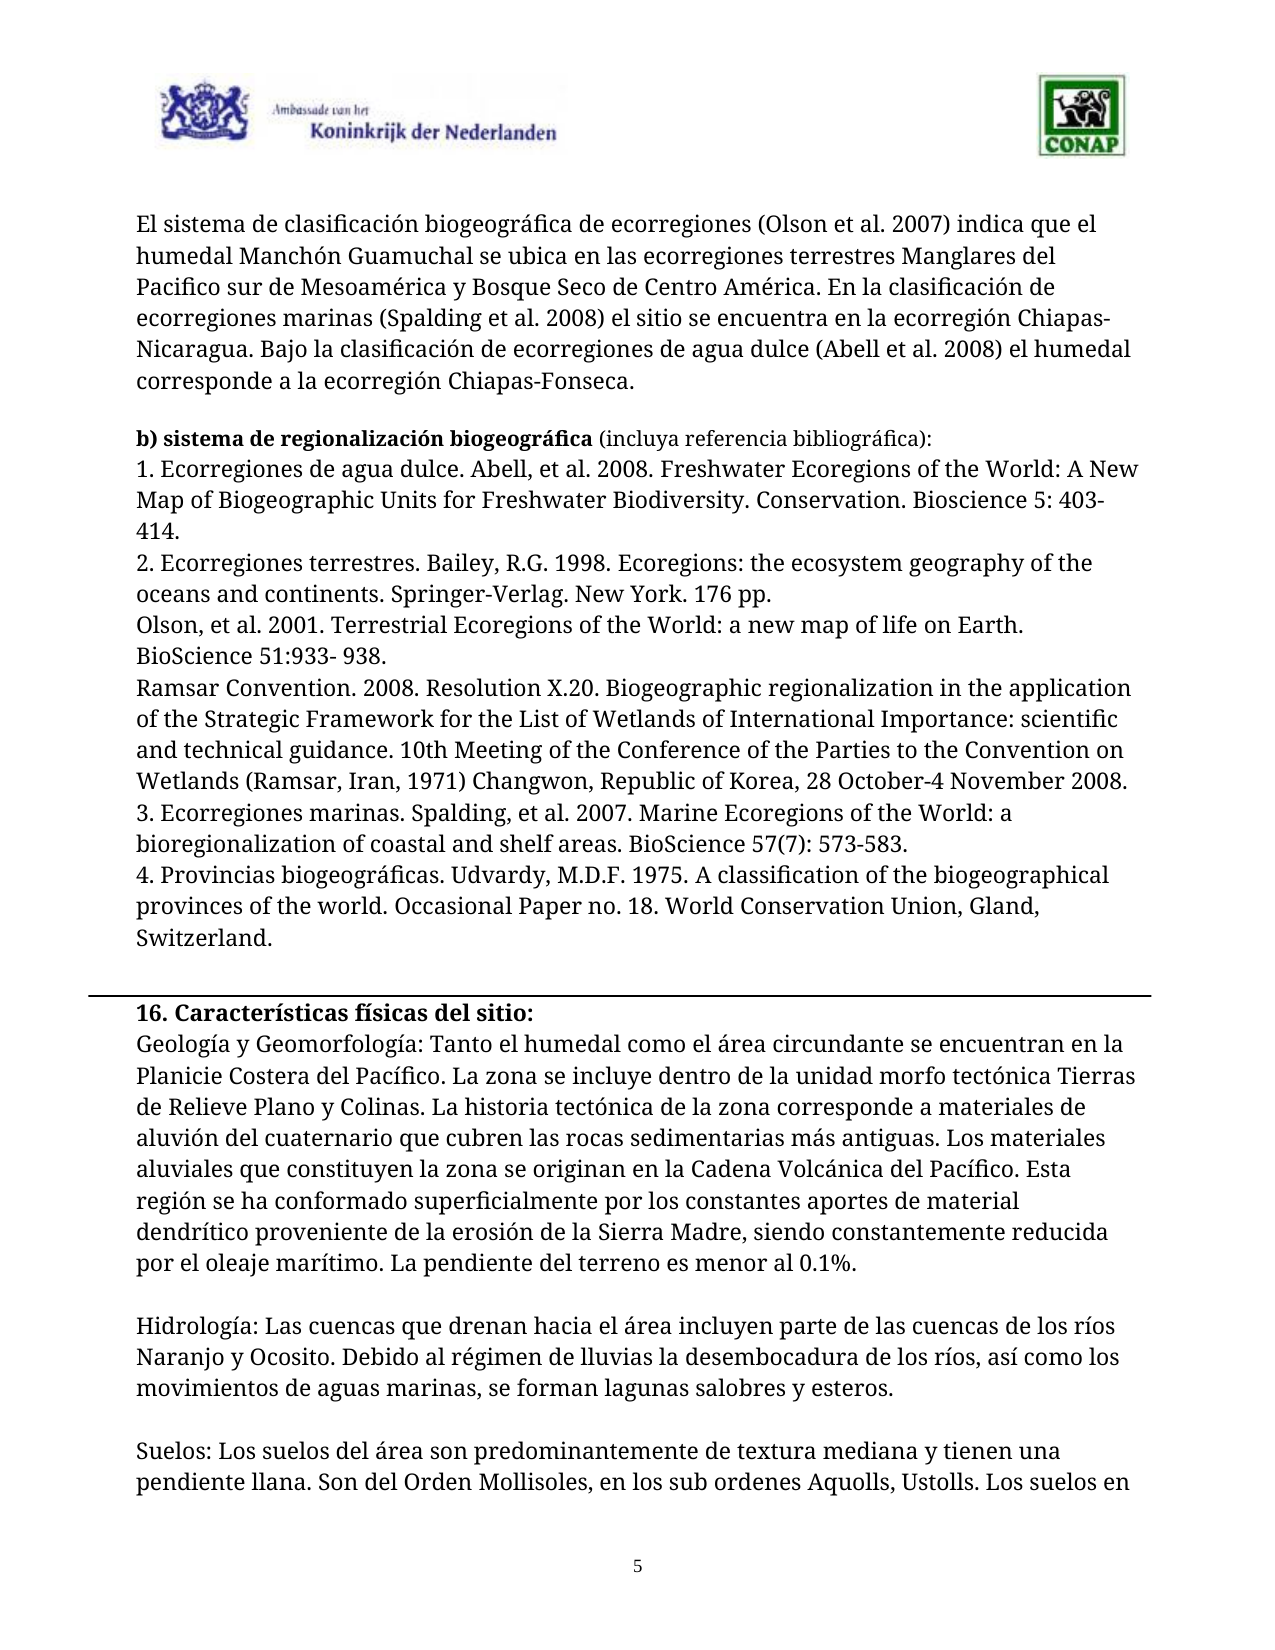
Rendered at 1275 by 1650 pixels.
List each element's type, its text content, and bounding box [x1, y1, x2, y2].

text b) sistema de regionalización biogeográfica (incluya referencia bibliográfica): [136, 424, 1139, 453]
text 1. Ecorregiones de agua dulce. Abell, et al. 2008. Freshwater Ecoregions of the World: A New Map of Biogeographic Units for Freshwater Biodiversity. Conservation. Bioscience 5: 403-414. [136, 453, 1139, 547]
text Ramsar Convention. 2008. Resolution X.20. Biogeographic regionalization in the application of the Strategic Framework for the List of Wetlands of International Importance: scientific and technical guidance. 10th Meeting of the Conference of the Parties to the Convention on Wetlands (Ramsar, Iran, 1971) Changwon, Republic of Korea, 28 October-4 November 2008. [136, 672, 1139, 797]
text El sistema de clasificación biogeográfica de ecorregiones (Olson et al. 2007) indica que el humedal Manchón Guamuchal se ubica en las ecorregiones terrestres Manglares del Pacifico sur de Mesoamérica y Bosque Seco de Centro América. En la clasificación de ecorregiones marinas (Spalding et al. 2008) el sitio se encuentra en la ecorregión Chiapas-Nicaragua. Bajo la clasificación de ecorregiones de agua dulce (Abell et al. 2008) el humedal corresponde a la ecorregión Chiapas-Fonseca. [136, 208, 1139, 396]
text 4. Provincias biogeográficas. Udvardy, M.D.F. 1975. A classification of the biogeographical provinces of the world. Occasional Paper no. 18. World Conservation Union, Gland, Switzerland. [136, 859, 1139, 953]
text 3. Ecorregiones marinas. Spalding, et al. 2007. Marine Ecoregions of the World: a bioregionalization of coastal and shelf areas. BioScience 57(7): 573-583. [136, 797, 1139, 859]
picture [1035, 72, 1130, 159]
picture [154, 73, 569, 155]
text Geología y Geomorfología: Tanto el humedal como el área circundante se encuentran en la Planicie Costera del Pacífico. La zona se incluye dentro de la unidad morfo tectónica Tierras de Relieve Plano y Colinas. La historia tectónica de la zona corresponde a materiales de aluvión del cuaternario que cubren las rocas sedimentarias más antiguas. Los materiales aluviales que constituyen la zona se originan en la Cadena Volcánica del Pacífico. Esta región se ha conformado superficialmente por los constantes aportes de material dendrítico proveniente de la erosión de la Sierra Madre, siendo constantemente reducida por el oleaje marítimo. La pendiente del terreno es menor al 0.1%. [136, 1028, 1139, 1278]
text Hidrología: Las cuencas que drenan hacia el área incluyen parte de las cuencas de los ríos Naranjo y Ocosito. Debido al régimen de lluvias la desembocadura de los ríos, así como los movimientos de aguas marinas, se forman lagunas salobres y esteros. [136, 1309, 1139, 1403]
text 16. Características físicas del sitio: [136, 997, 1139, 1028]
text Olson, et al. 2001. Terrestrial Ecoregions of the World: a new map of life on Earth. BioScience 51:933- 938. [136, 609, 1139, 672]
text 2. Ecorregiones terrestres. Bailey, R.G. 1998. Ecoregions: the ecosystem geography of the oceans and continents. Springer-Verlag. New York. 176 pp. [136, 547, 1139, 609]
